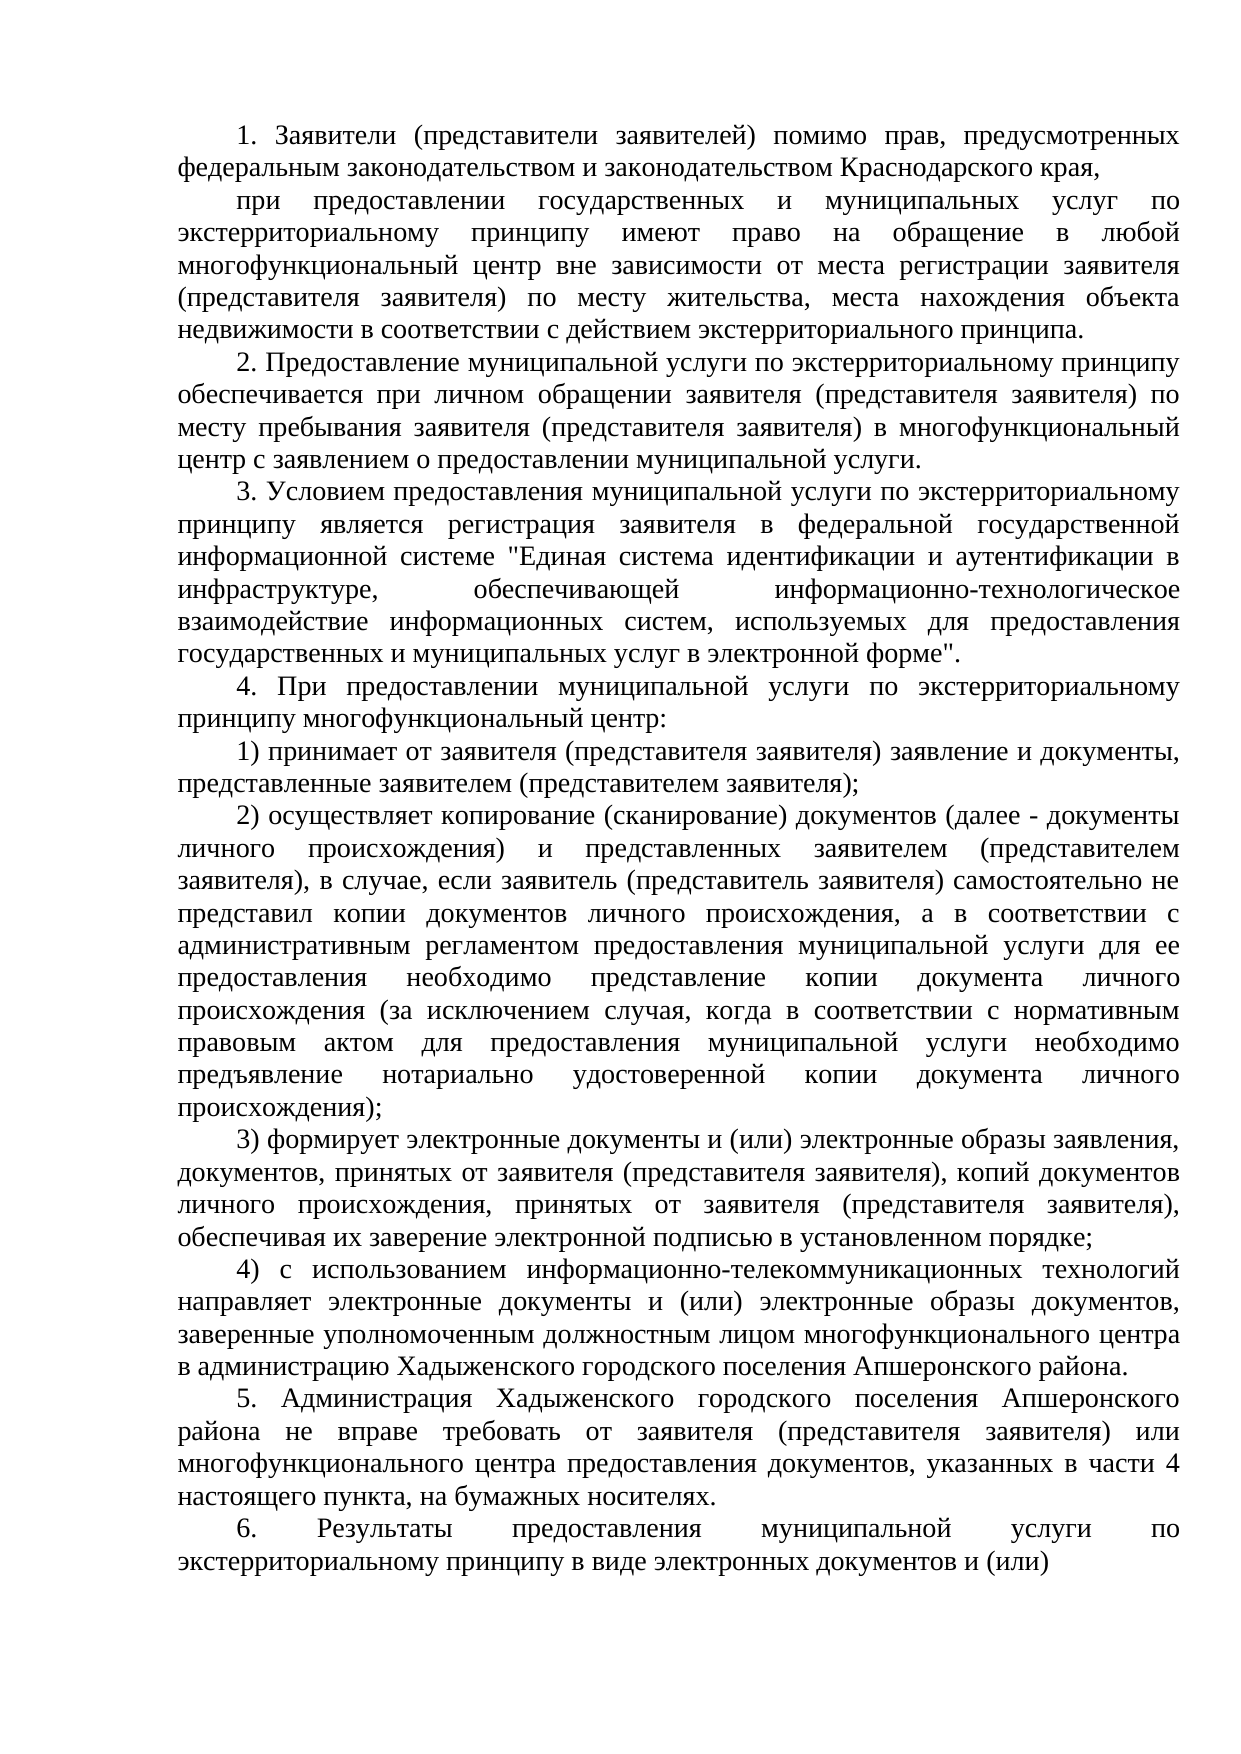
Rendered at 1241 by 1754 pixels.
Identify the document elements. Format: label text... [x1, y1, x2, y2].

text 4) с использованием информационно-телекоммуникационных технологий направляет электронные документы и (или) электронные образы документов, заверенные уполномоченным должностным лицом многофункционального центра в администрацию Хадыженского городского поселения Апшеронского района. [177, 1252, 1181, 1382]
text 1) принимает от заявителя (представителя заявителя) заявление и документы, представленные заявителем (представителем заявителя); [177, 734, 1181, 798]
text 2. Предоставление муниципальной услуги по экстерриториальному принципу обеспечивается при личном обращении заявителя (представителя заявителя) по месту пребывания заявителя (представителя заявителя) в многофункциональный центр с заявлением о предоставлении муниципальной услуги. [177, 345, 1181, 474]
text 3. Условием предоставления муниципальной услуги по экстерриториальному принципу является регистрация заявителя в федеральной государственной информационной системе "Единая система идентификации и аутентификации в инфраструктуре, обеспечивающей информационно-технологическое взаимодействие информационных систем, используемых для предоставления государственных и муниципальных услуг в электронной форме". [177, 474, 1181, 669]
text при предоставлении государственных и муниципальных услуг по экстерриториальному принципу имеют право на обращение в любой многофункциональный центр вне зависимости от места регистрации заявителя (представителя заявителя) по месту жительства, места нахождения объекта недвижимости в соответствии с действием экстерриториального принципа. [177, 183, 1181, 345]
text 3) формирует электронные документы и (или) электронные образы заявления, документов, принятых от заявителя (представителя заявителя), копий документов личного происхождения, принятых от заявителя (представителя заявителя), обеспечивая их заверение электронной подписью в установленном порядке; [177, 1122, 1181, 1252]
text 4. При предоставлении муниципальной услуги по экстерриториальному принципу многофункциональный центр: [177, 669, 1181, 734]
text 6. Результаты предоставления муниципальной услуги по экстерриториальному принципу в виде электронных документов и (или) [177, 1511, 1181, 1576]
text 2) осуществляет копирование (сканирование) документов (далее - документы личного происхождения) и представленных заявителем (представителем заявителя), в случае, если заявитель (представитель заявителя) самостоятельно не представил копии документов личного происхождения, а в соответствии с административным регламентом предоставления муниципальной услуги для ее предоставления необходимо представление копии документа личного происхождения (за исключением случая, когда в соответствии с нормативным правовым актом для предоставления муниципальной услуги необходимо предъявление нотариально удостоверенной копии документа личного происхождения); [177, 798, 1181, 1122]
text 1. Заявители (представители заявителей) помимо прав, предусмотренных федеральным законодательством и законодательством Краснодарского края, [177, 118, 1181, 183]
text 5. Администрация Хадыженского городского поселения Апшеронского района не вправе требовать от заявителя (представителя заявителя) или многофункционального центра предоставления документов, указанных в части 4 настоящего пункта, на бумажных носителях. [177, 1382, 1181, 1511]
